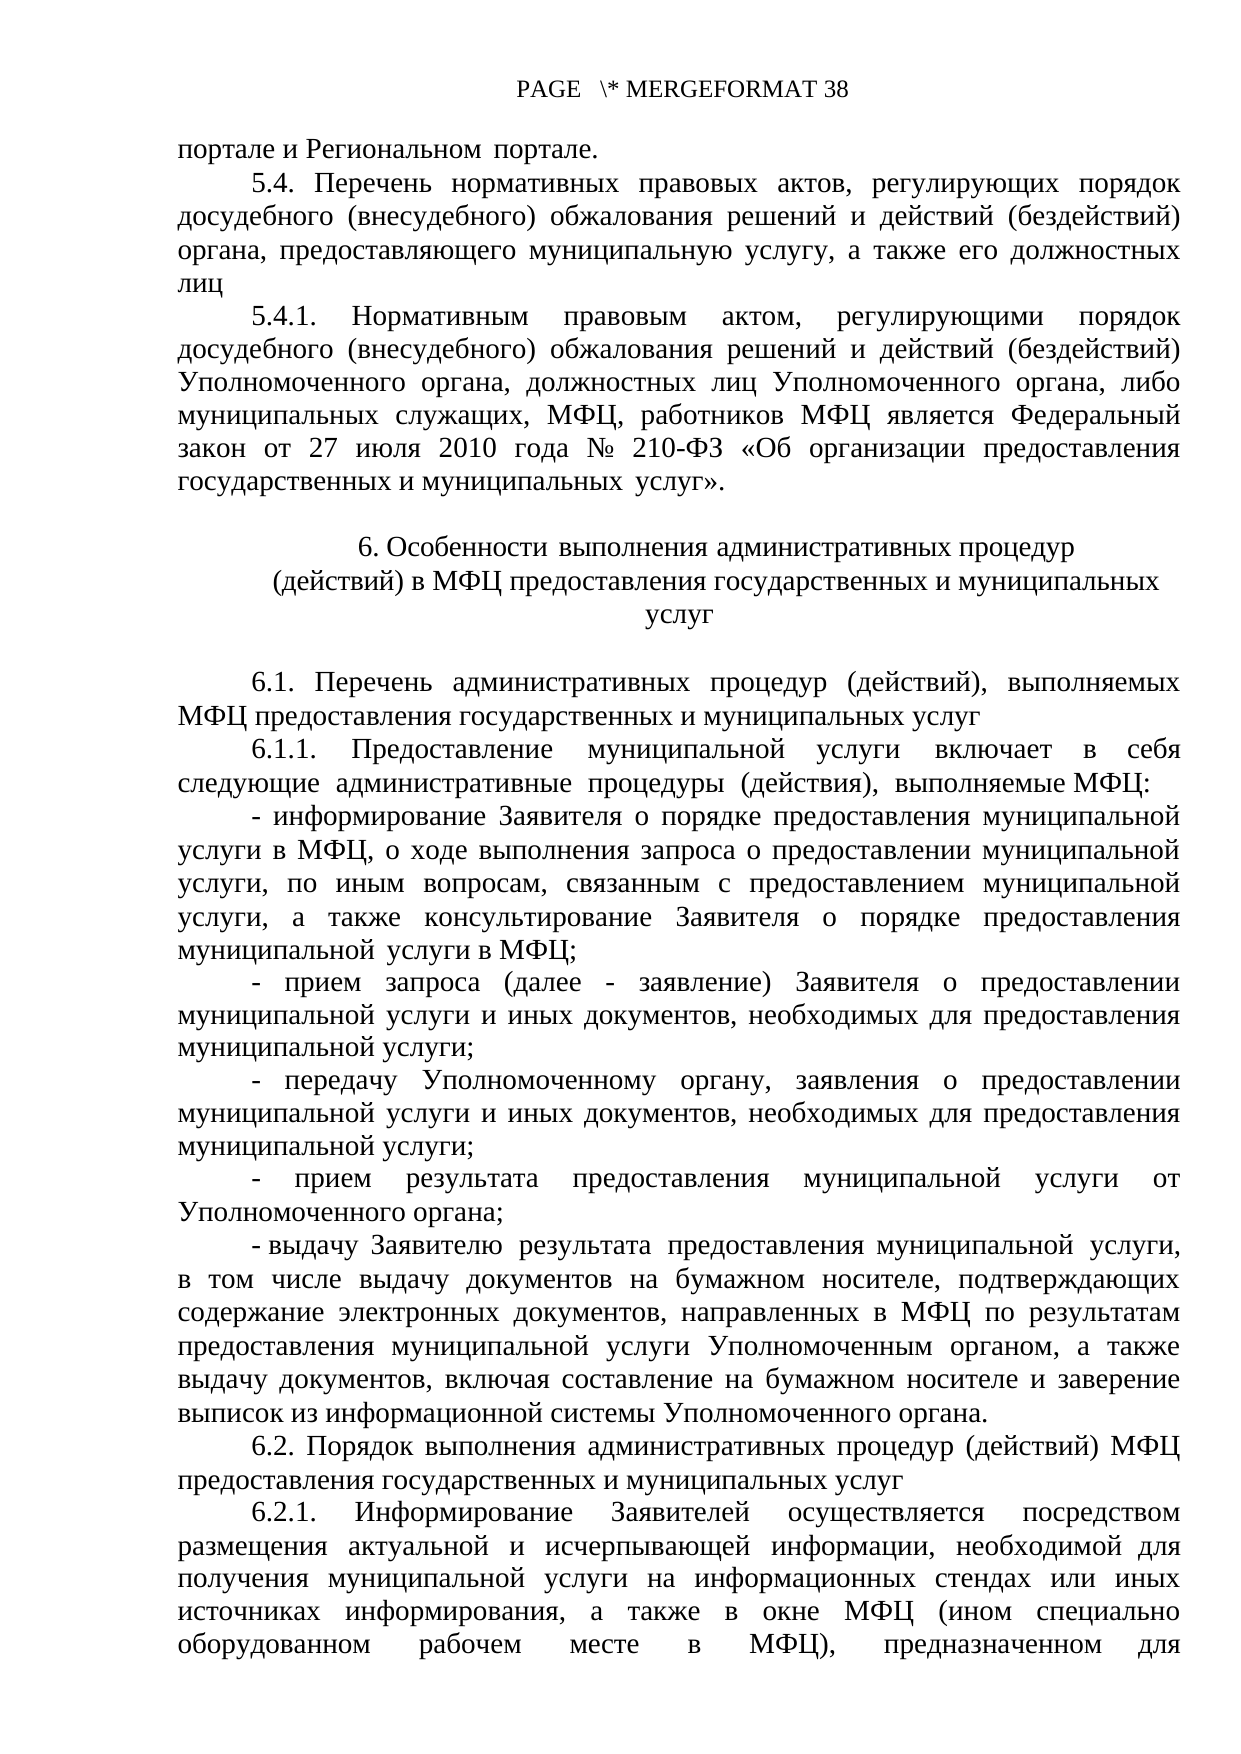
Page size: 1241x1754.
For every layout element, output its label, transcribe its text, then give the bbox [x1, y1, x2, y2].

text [177, 1496, 1181, 1660]
text - информирование Заявителя о порядке предоставления муниципальной услуги в МФЦ, о ходе выполнения запроса о предоставлении муниципальной услуги, по иным вопросам, связанным с предоставлением муниципальной услуги, а также консультирование Заявителя о порядке предоставления муниципальной услуги в МФЦ; [177, 798, 1181, 966]
text 5.4. Перечень нормативных правовых актов, регулирующих порядок досудебного (внесудебного) обжалования решений и действий (бездействий) органа, предоставляющего муниципальную услугу, а также его должностных лиц [177, 165, 1181, 299]
list 6.1. Перечень административных процедур (действий), выполняемых МФЦ предоставления государственных и муниципальных услуг [177, 664, 1181, 731]
text - выдачу Заявителю результата предоставления муниципальной услуги, в том числе выдачу документов на бумажном носителе, подтверждающих содержание электронных документов, направленных в МФЦ по результатам предоставления муниципальной услуги Уполномоченным органом, а также выдачу документов, включая составление на бумажном носителе и заверение выписок из информационной системы Уполномоченного органа. [177, 1227, 1181, 1428]
list 6. Особенности выполнения административных процедур [177, 530, 1181, 563]
text - передачу Уполномоченному органу, заявления о предоставлении муниципальной услуги и иных документов, необходимых для предоставления муниципальной услуги; [177, 1063, 1181, 1161]
list 6.2. Порядок выполнения административных процедур (действий) МФЦ предоставления государственных и муниципальных услуг [177, 1428, 1181, 1496]
text 5.4.1. Нормативным правовым актом, регулирующими порядок досудебного (внесудебного) обжалования решений и действий (бездействий) Уполномоченного органа, должностных лиц Уполномоченного органа, либо муниципальных служащих, МФЦ, работников МФЦ является Федеральный закон от 27 июля 2010 года № 210-ФЗ «Об организации предоставления государственных и муниципальных услуг». [177, 299, 1181, 496]
list (действий) в МФЦ предоставления государственных и муниципальных услуг [177, 563, 1181, 631]
text - прием запроса (далее - заявление) Заявителя о предоставлении муниципальной услуги и иных документов, необходимых для предоставления муниципальной услуги; [177, 966, 1181, 1063]
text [177, 131, 1181, 165]
text - прием результата предоставления муниципальной услуги от Уполномоченного органа; [177, 1161, 1181, 1227]
text 6.1.1. Предоставление муниципальной услуги включает в себя следующие административные процедуры (действия), выполняемые МФЦ: [177, 731, 1181, 798]
